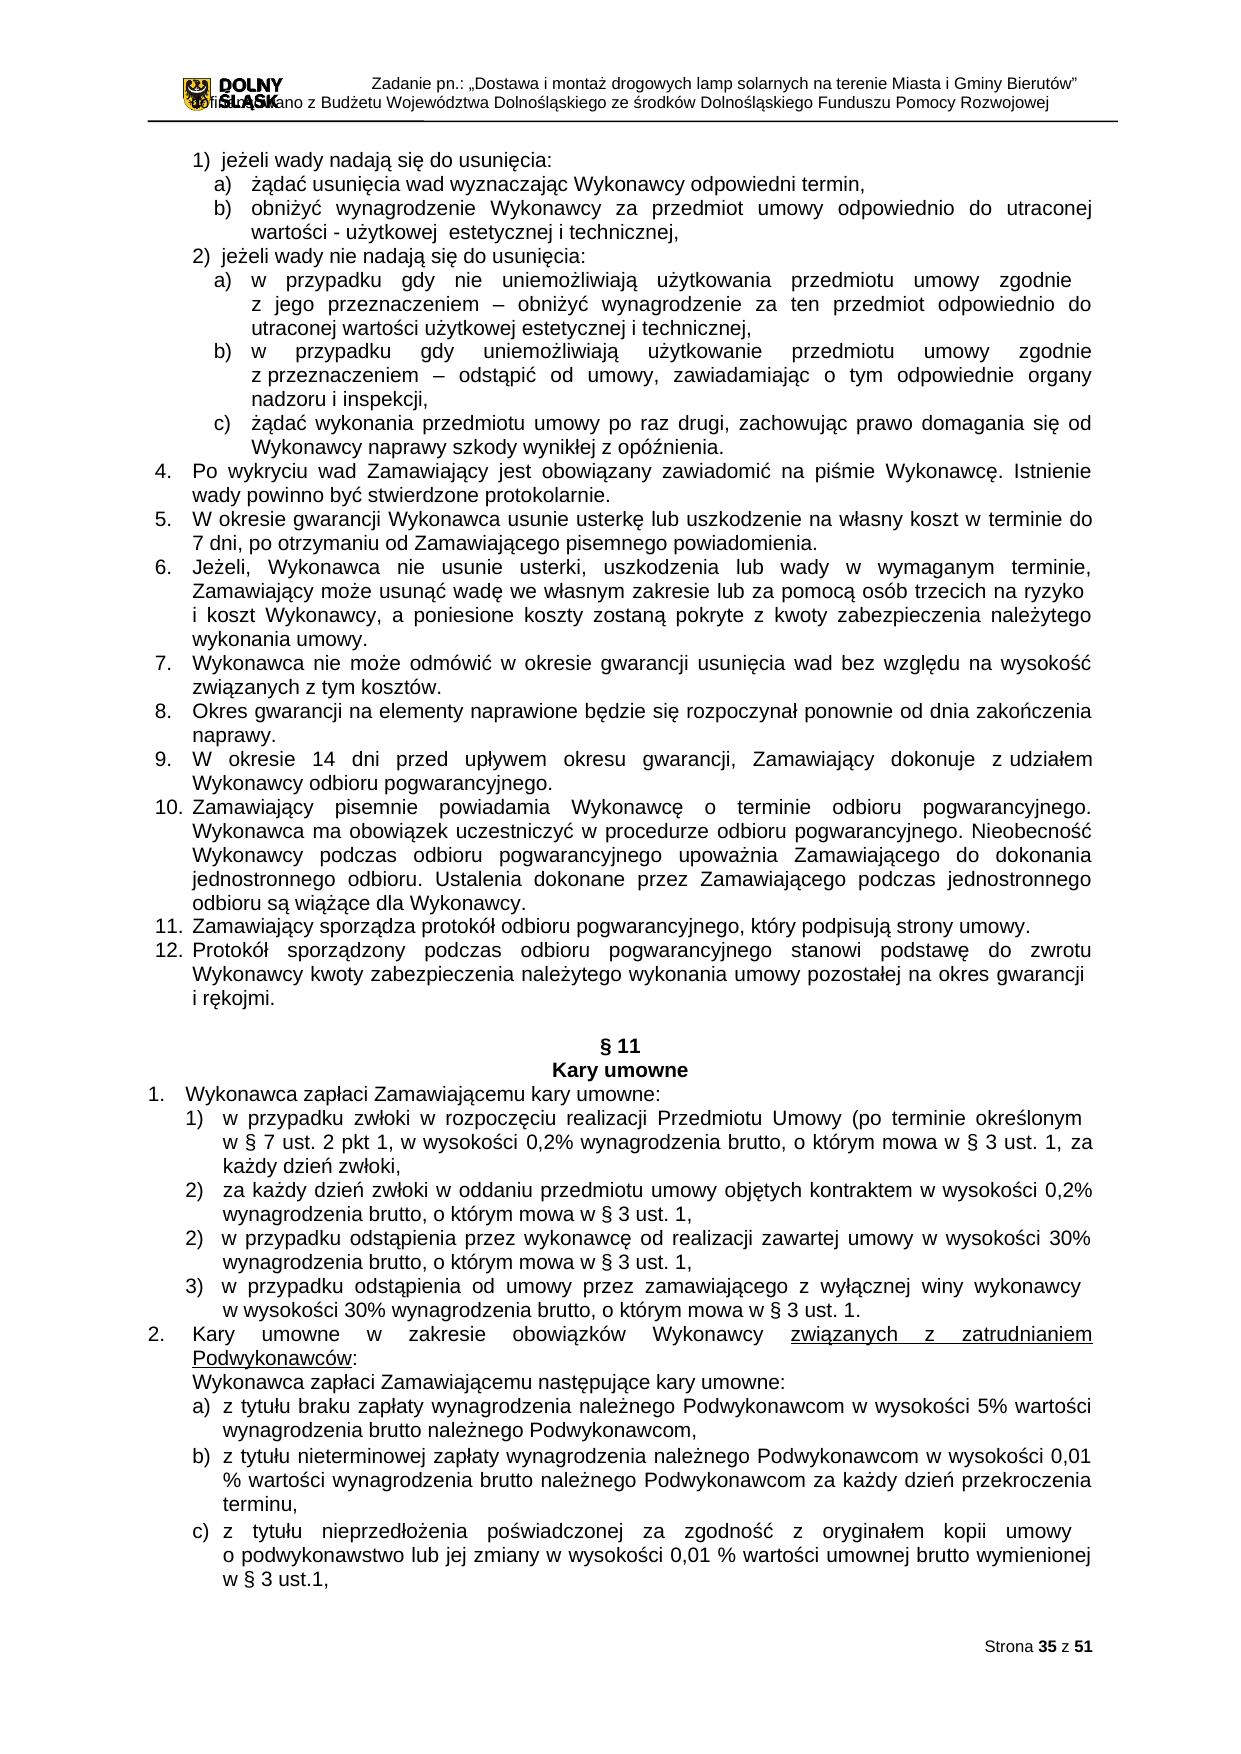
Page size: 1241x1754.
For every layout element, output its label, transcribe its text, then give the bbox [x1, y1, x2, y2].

list Wykonawca nie może odmówić w okresie gwarancji usunięcia wad bez względu na wysokość związanych z tym kosztów. [154, 651, 1093, 699]
list Kary umowne w zakresie obowiązków Wykonawcy związanych z zatrudnianiem Podwykonawców: [148, 1322, 1093, 1369]
list Zamawiający sporządza protokół odbioru pogwarancyjnego, który podpisują strony umowy. [154, 914, 1093, 938]
list żądać usunięcia wad wyznaczając Wykonawcy odpowiedni termin, [213, 172, 1093, 196]
list w przypadku gdy nie uniemożliwiają użytkowania przedmiotu umowy zgodnie z jego przeznaczeniem – obniżyć wynagrodzenie za ten przedmiot odpowiednio do utraconej wartości użytkowej estetycznej i technicznej, [213, 267, 1093, 339]
list W okresie gwarancji Wykonawca usunie usterkę lub uszkodzenie na własny koszt w terminie do 7 dni, po otrzymaniu od Zamawiającego pisemnego powiadomienia. [154, 507, 1093, 555]
subtitle Kary umowne [148, 1058, 1093, 1082]
list z tytułu nieprzedłożenia poświadczonej za zgodność z oryginałem kopii umowy o podwykonawstwo lub jej zmiany w wysokości 0,01 % wartości umownej brutto wymienionej w § 3 ust.1, [192, 1519, 1093, 1591]
list Wykonawca zapłaci Zamawiającemu kary umowne: [148, 1082, 1093, 1106]
list Protokół sporządzony podczas odbioru pogwarancyjnego stanowi podstawę do zwrotu Wykonawcy kwoty zabezpieczenia należytego wykonania umowy pozostałej na okres gwarancji i rękojmi. [154, 938, 1093, 1010]
list Zamawiający pisemnie powiadamia Wykonawcę o terminie odbioru pogwarancyjnego. Wykonawca ma obowiązek uczestniczyć w procedurze odbioru pogwarancyjnego. Nieobecność Wykonawcy podczas odbioru pogwarancyjnego upoważnia Zamawiającego do dokonania jednostronnego odbioru. Ustalenia dokonane przez Zamawiającego podczas jednostronnego odbioru są wiążące dla Wykonawcy. [154, 794, 1093, 914]
list W okresie 14 dni przed upływem okresu gwarancji, Zamawiający dokonuje z udziałem Wykonawcy odbioru pogwarancyjnego. [154, 747, 1093, 794]
list w przypadku odstąpienia przez wykonawcę od realizacji zawartej umowy w wysokości 30% wynagrodzenia brutto, o którym mowa w § 3 ust. 1, [185, 1226, 1093, 1274]
list w przypadku zwłoki w rozpoczęciu realizacji Przedmiotu Umowy (po terminie określonym w § 7 ust. 2 pkt 1, w wysokości 0,2% wynagrodzenia brutto, o którym mowa w § 3 ust. 1, za każdy dzień zwłoki, [185, 1106, 1093, 1178]
text Wykonawca zapłaci Zamawiającemu następujące kary umowne: [148, 1369, 1093, 1393]
picture [178, 73, 286, 113]
list za każdy dzień zwłoki w oddaniu przedmiotu umowy objętych kontraktem w wysokości 0,2% wynagrodzenia brutto, o którym mowa w § 3 ust. 1, [185, 1178, 1093, 1226]
text § 11 [148, 1034, 1093, 1058]
list żądać wykonania przedmiotu umowy po raz drugi, zachowując prawo domagania się od Wykonawcy naprawy szkody wynikłej z opóźnienia. [213, 411, 1093, 459]
list obniżyć wynagrodzenie Wykonawcy za przedmiot umowy odpowiednio do utraconej wartości - użytkowej estetycznej i technicznej, [213, 196, 1093, 243]
list Jeżeli, Wykonawca nie usunie usterki, uszkodzenia lub wady w wymaganym terminie, Zamawiający może usunąć wadę we własnym zakresie lub za pomocą osób trzecich na ryzyko i koszt Wykonawcy, a poniesione koszty zostaną pokryte z kwoty zabezpieczenia należytego wykonania umowy. [154, 555, 1093, 651]
list Okres gwarancji na elementy naprawione będzie się rozpoczynał ponownie od dnia zakończenia naprawy. [154, 699, 1093, 747]
list w przypadku gdy uniemożliwiają użytkowanie przedmiotu umowy zgodnie z przeznaczeniem – odstąpić od umowy, zawiadamiając o tym odpowiednie organy nadzoru i inspekcji, [213, 339, 1093, 411]
list z tytułu braku zapłaty wynagrodzenia należnego Podwykonawcom w wysokości 5% wartości wynagrodzenia brutto należnego Podwykonawcom, [192, 1393, 1093, 1441]
list w przypadku odstąpienia od umowy przez zamawiającego z wyłącznej winy wykonawcy w wysokości 30% wynagrodzenia brutto, o którym mowa w § 3 ust. 1. [185, 1274, 1093, 1322]
list jeżeli wady nadają się do usunięcia: [192, 148, 1093, 172]
list z tytułu nieterminowej zapłaty wynagrodzenia należnego Podwykonawcom w wysokości 0,01 % wartości wynagrodzenia brutto należnego Podwykonawcom za każdy dzień przekroczenia terminu, [192, 1444, 1093, 1516]
list jeżeli wady nie nadają się do usunięcia: [192, 243, 1093, 267]
list Po wykryciu wad Zamawiający jest obowiązany zawiadomić na piśmie Wykonawcę. Istnienie wady powinno być stwierdzone protokolarnie. [154, 459, 1093, 507]
